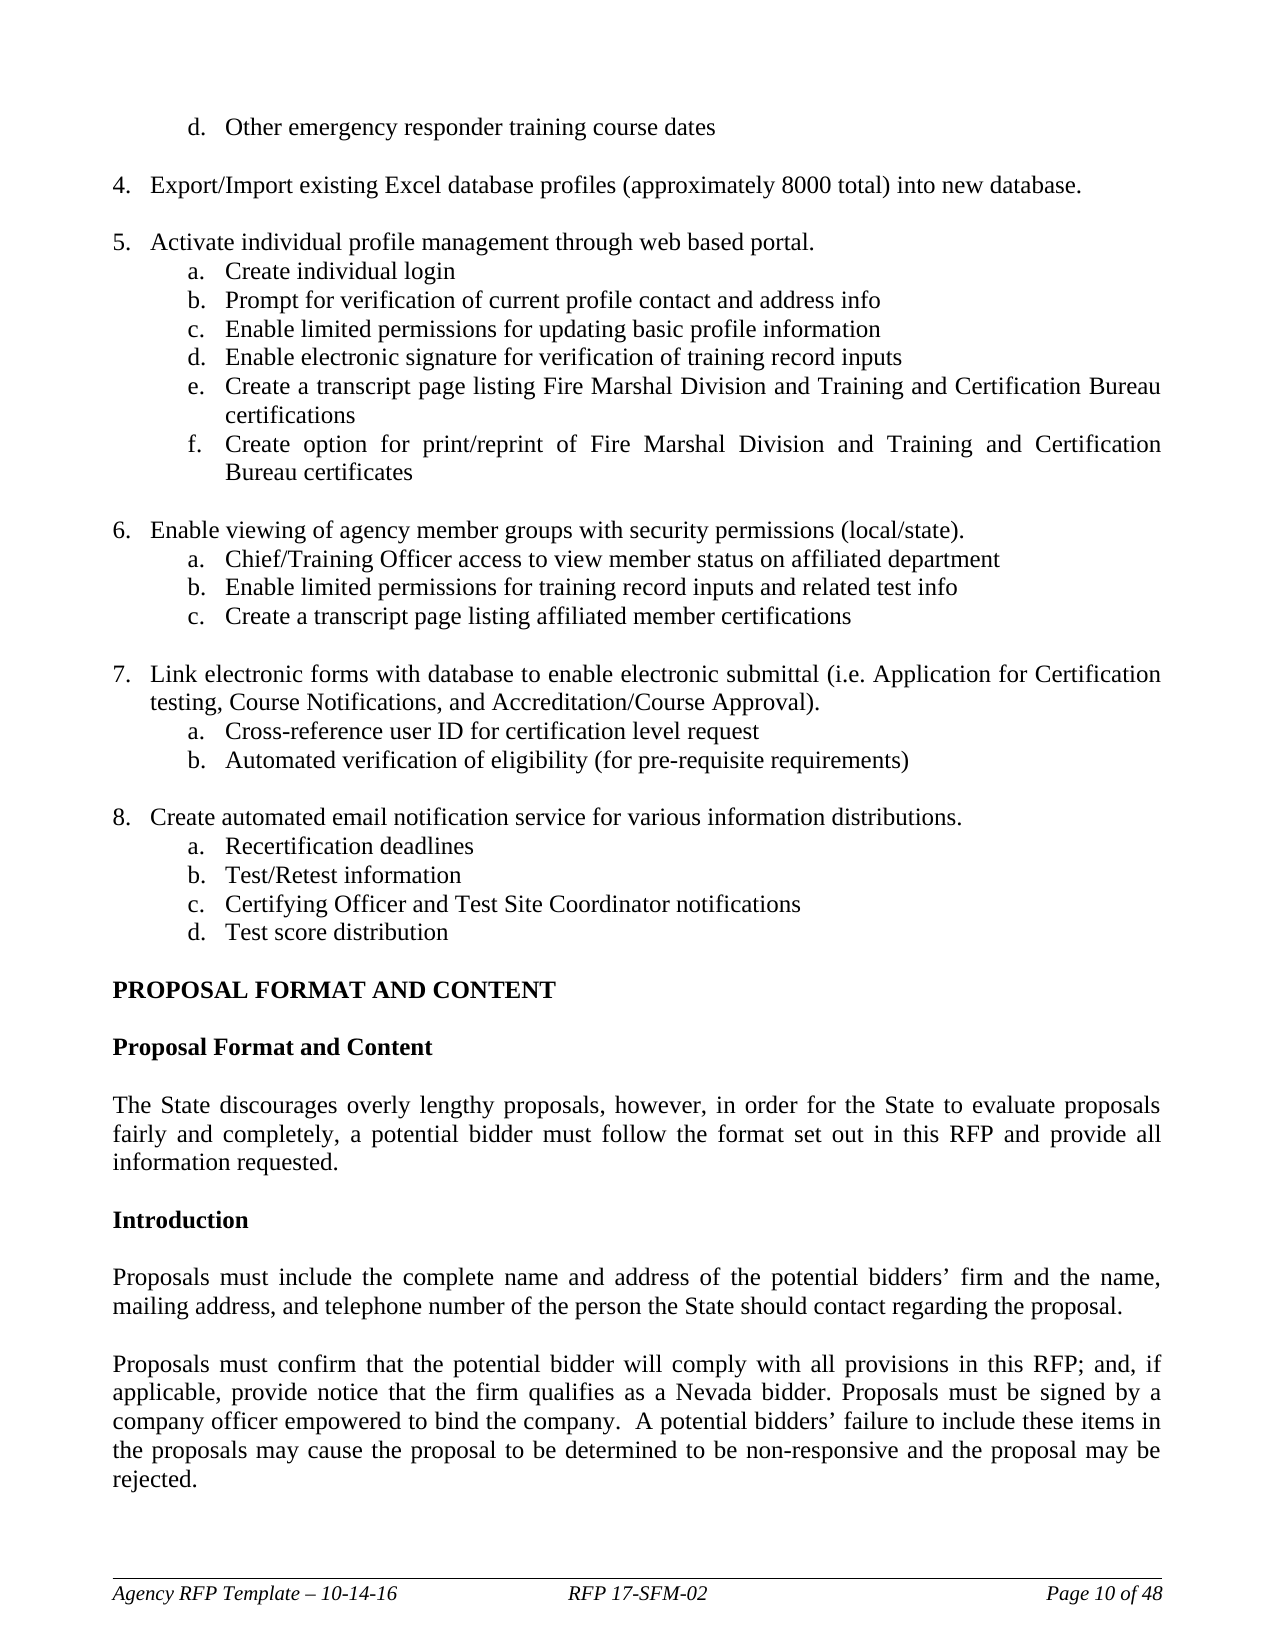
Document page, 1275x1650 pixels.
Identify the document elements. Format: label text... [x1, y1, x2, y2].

list Create a transcript page listing affiliated member certifications [187, 601, 1162, 630]
list Create automated email notification service for various information distributions. [112, 802, 1162, 831]
text Proposals must confirm that the potential bidder will comply with all provisions in this RFP; and, if applicable, provide notice that the firm qualifies as a Nevada bidder. Proposals must be signed by a company officer empowered to bind the company. A potential bidders’ failure to include these items in the proposals may cause the proposal to be determined to be non-responsive and the proposal may be rejected. [112, 1349, 1162, 1492]
list Link electronic forms with database to enable electronic submittal (i.e. Application for Certification testing, Course Notifications, and Accreditation/Course Approval). [112, 659, 1162, 716]
text PROPOSAL FORMAT AND CONTENT [112, 975, 1162, 1004]
list Create individual login [187, 256, 1162, 285]
list Recertification deadlines [187, 831, 1162, 860]
list Create a transcript page listing Fire Marshal Division and Training and Certification Bureau certifications [187, 371, 1162, 429]
list Create option for print/reprint of Fire Marshal Division and Training and Certification Bureau certificates [187, 429, 1162, 486]
list Activate individual profile management through web based portal. [112, 227, 1162, 256]
list Other emergency responder training course dates [187, 112, 1162, 141]
text Introduction [112, 1205, 1162, 1234]
list Enable viewing of agency member groups with security permissions (local/state). [112, 515, 1162, 544]
list Test/Retest information [187, 860, 1162, 889]
text Proposal Format and Content [112, 1032, 1162, 1061]
list Enable limited permissions for updating basic profile information [187, 314, 1162, 342]
list Enable limited permissions for training record inputs and related test info [187, 572, 1162, 601]
list Automated verification of eligibility (for pre-requisite requirements) [187, 745, 1162, 774]
list Certifying Officer and Test Site Coordinator notifications [187, 889, 1162, 917]
list Prompt for verification of current profile contact and address info [187, 285, 1162, 314]
list Enable electronic signature for verification of training record inputs [187, 342, 1162, 371]
text The State discourages overly lengthy proposals, however, in order for the State to evaluate proposals fairly and completely, a potential bidder must follow the format set out in this RFP and provide all information requested. [112, 1090, 1162, 1176]
list Chief/Training Officer access to view member status on affiliated department [187, 544, 1162, 572]
text Proposals must include the complete name and address of the potential bidders’ firm and the name, mailing address, and telephone number of the person the State should contact regarding the proposal. [112, 1262, 1162, 1320]
list Cross-reference user ID for certification level request [187, 716, 1162, 745]
list Test score distribution [187, 917, 1162, 946]
list Export/Import existing Excel database profiles (approximately 8000 total) into new database. [112, 170, 1162, 199]
